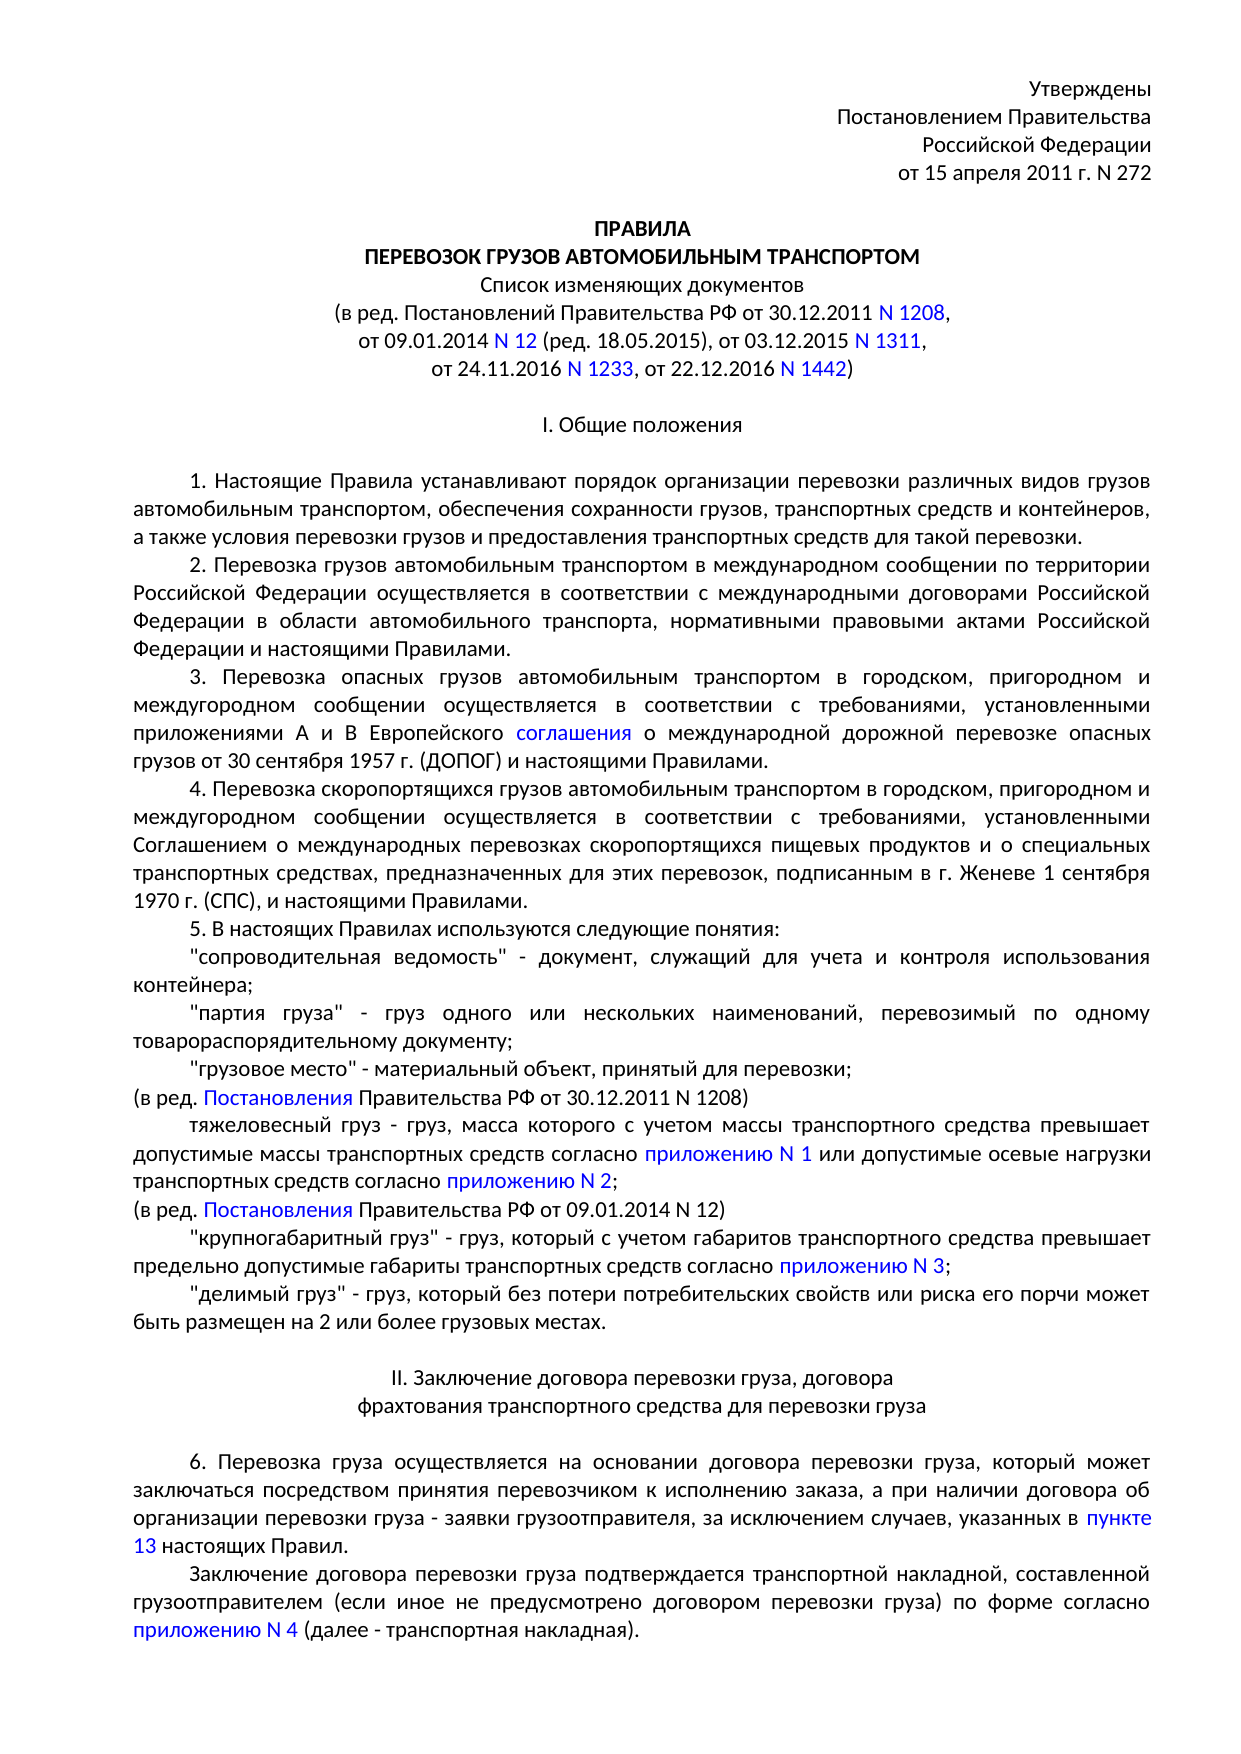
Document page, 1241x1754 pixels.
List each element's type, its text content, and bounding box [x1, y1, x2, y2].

title ПРАВИЛА [133, 214, 1152, 242]
text 2. Перевозка грузов автомобильным транспортом в международном сообщении по территории Российской Федерации осуществляется в соответствии с международными договорами Российской Федерации в области автомобильного транспорта, нормативными правовыми актами Российской Федерации и настоящими Правилами. [133, 550, 1152, 662]
text от 09.01.2014 N 12 (ред. 18.05.2015), от 03.12.2015 N 1311, [133, 326, 1152, 354]
text 3. Перевозка опасных грузов автомобильным транспортом в городском, пригородном и междугородном сообщении осуществляется в соответствии с требованиями, установленными приложениями A и B Европейского соглашения о международной дорожной перевозке опасных грузов от 30 сентября 1957 г. (ДОПОГ) и настоящими Правилами. [133, 662, 1152, 774]
text "сопроводительная ведомость" - документ, служащий для учета и контроля использования контейнера; [133, 942, 1152, 998]
text 1. Настоящие Правила устанавливают порядок организации перевозки различных видов грузов автомобильным транспортом, обеспечения сохранности грузов, транспортных средств и контейнеров, а также условия перевозки грузов и предоставления транспортных средств для такой перевозки. [133, 466, 1152, 550]
text "партия груза" - груз одного или нескольких наименований, перевозимый по одному товарораспорядительному документу; [133, 998, 1152, 1054]
text Список изменяющих документов [133, 270, 1152, 298]
text 5. В настоящих Правилах используются следующие понятия: [133, 914, 1152, 942]
text фрахтования транспортного средства для перевозки груза [133, 1391, 1152, 1419]
text от 24.11.2016 N 1233, от 22.12.2016 N 1442) [133, 354, 1152, 382]
text 6. Перевозка груза осуществляется на основании договора перевозки груза, который может заключаться посредством принятия перевозчиком к исполнению заказа, а при наличии договора об организации перевозки груза - заявки грузоотправителя, за исключением случаев, указанных в пункте 13 настоящих Правил. [133, 1447, 1152, 1559]
text 4. Перевозка скоропортящихся грузов автомобильным транспортом в городском, пригородном и междугородном сообщении осуществляется в соответствии с требованиями, установленными Соглашением о международных перевозках скоропортящихся пищевых продуктов и о специальных транспортных средствах, предназначенных для этих перевозок, подписанным в г. Женеве 1 сентября 1970 г. (СПС), и настоящими Правилами. [133, 774, 1152, 914]
text (в ред. Постановления Правительства РФ от 09.01.2014 N 12) [133, 1195, 1152, 1223]
text II. Заключение договора перевозки груза, договора [133, 1363, 1152, 1391]
text от 15 апреля 2011 г. N 272 [133, 158, 1152, 186]
text Российской Федерации [133, 130, 1152, 158]
text Заключение договора перевозки груза подтверждается транспортной накладной, составленной грузоотправителем (если иное не предусмотрено договором перевозки груза) по форме согласно приложению N 4 (далее - транспортная накладная). [133, 1559, 1152, 1643]
title ПЕРЕВОЗОК ГРУЗОВ АВТОМОБИЛЬНЫМ ТРАНСПОРТОМ [133, 242, 1152, 270]
text I. Общие положения [133, 410, 1152, 438]
text "крупногабаритный груз" - груз, который с учетом габаритов транспортного средства превышает предельно допустимые габариты транспортных средств согласно приложению N 3; [133, 1223, 1152, 1279]
text "делимый груз" - груз, который без потери потребительских свойств или риска его порчи может быть размещен на 2 или более грузовых местах. [133, 1279, 1152, 1335]
text (в ред. Постановлений Правительства РФ от 30.12.2011 N 1208, [133, 298, 1152, 326]
text "грузовое место" - материальный объект, принятый для перевозки; [133, 1054, 1152, 1083]
text Постановлением Правительства [133, 102, 1152, 130]
text (в ред. Постановления Правительства РФ от 30.12.2011 N 1208) [133, 1083, 1152, 1111]
text тяжеловесный груз - груз, масса которого с учетом массы транспортного средства превышает допустимые массы транспортных средств согласно приложению N 1 или допустимые осевые нагрузки транспортных средств согласно приложению N 2; [133, 1111, 1152, 1195]
text Утверждены [133, 74, 1152, 102]
